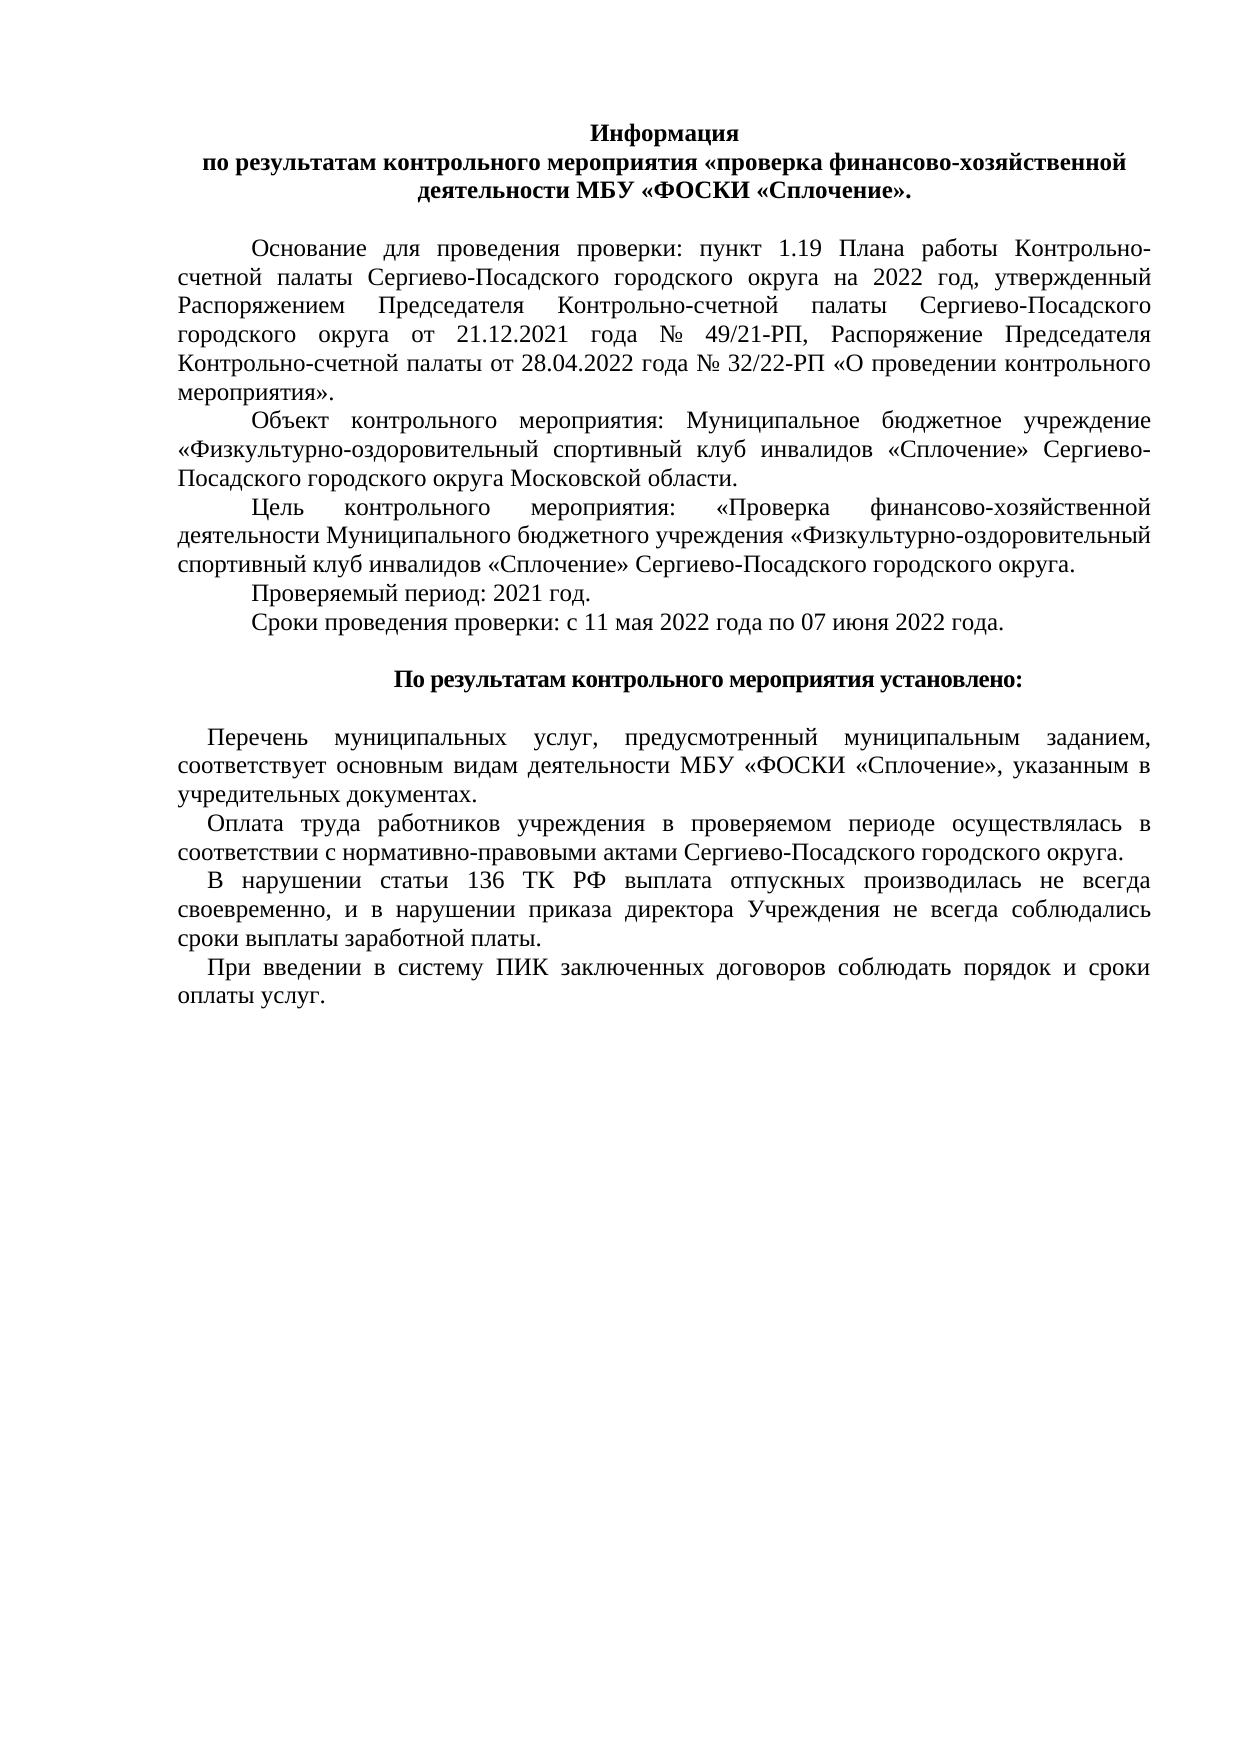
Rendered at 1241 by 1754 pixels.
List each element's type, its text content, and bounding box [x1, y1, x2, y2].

text Оплата труда работников учреждения в проверяемом периоде осуществлялась в соответствии с нормативно-правовыми актами Сергиево-Посадского городского округа. [177, 808, 1152, 866]
text Основание для проведения проверки: пункт 1.19 Плана работы Контрольно-счетной палаты Сергиево-Посадского городского округа на 2022 год, утвержденный Распоряжением Председателя Контрольно-счетной палаты Сергиево-Посадского городского округа от 21.12.2021 года № 49/21-РП, Распоряжение Председателя Контрольно-счетной палаты от 28.04.2022 года № 32/22-РП «О проведении контрольного мероприятия». [177, 233, 1152, 406]
text Перечень муниципальных услуг, предусмотренный муниципальным заданием, соответствует основным видам деятельности МБУ «ФОСКИ «Сплочение», указанным в учредительных документах. [177, 722, 1152, 808]
text Информация [177, 118, 1152, 147]
text Объект контрольного мероприятия: Муниципальное бюджетное учреждение «Физкультурно-оздоровительный спортивный клуб инвалидов «Сплочение» Сергиево-Посадского городского округа Московской области. [177, 406, 1152, 492]
text Сроки проведения проверки: с 11 мая 2022 года по 07 июня 2022 года. [177, 607, 1152, 636]
text Цель контрольного мероприятия: «Проверка финансово-хозяйственной деятельности Муниципального бюджетного учреждения «Физкультурно-оздоровительный спортивный клуб инвалидов «Сплочение» Сергиево-Посадского городского округа. [177, 492, 1152, 578]
text по результатам контрольного мероприятия «проверка финансово-хозяйственной деятельности МБУ «ФОСКИ «Сплочение». [177, 147, 1152, 204]
text В нарушении статьи 136 ТК РФ выплата отпускных производилась не всегда своевременно, и в нарушении приказа директора Учреждения не всегда соблюдались сроки выплаты заработной платы. [177, 866, 1152, 952]
text По результатам контрольного мероприятия установлено: [177, 664, 1211, 693]
text Проверяемый период: 2021 год. [177, 578, 1152, 607]
text При введении в систему ПИК заключенных договоров соблюдать порядок и сроки оплаты услуг. [177, 952, 1152, 1009]
